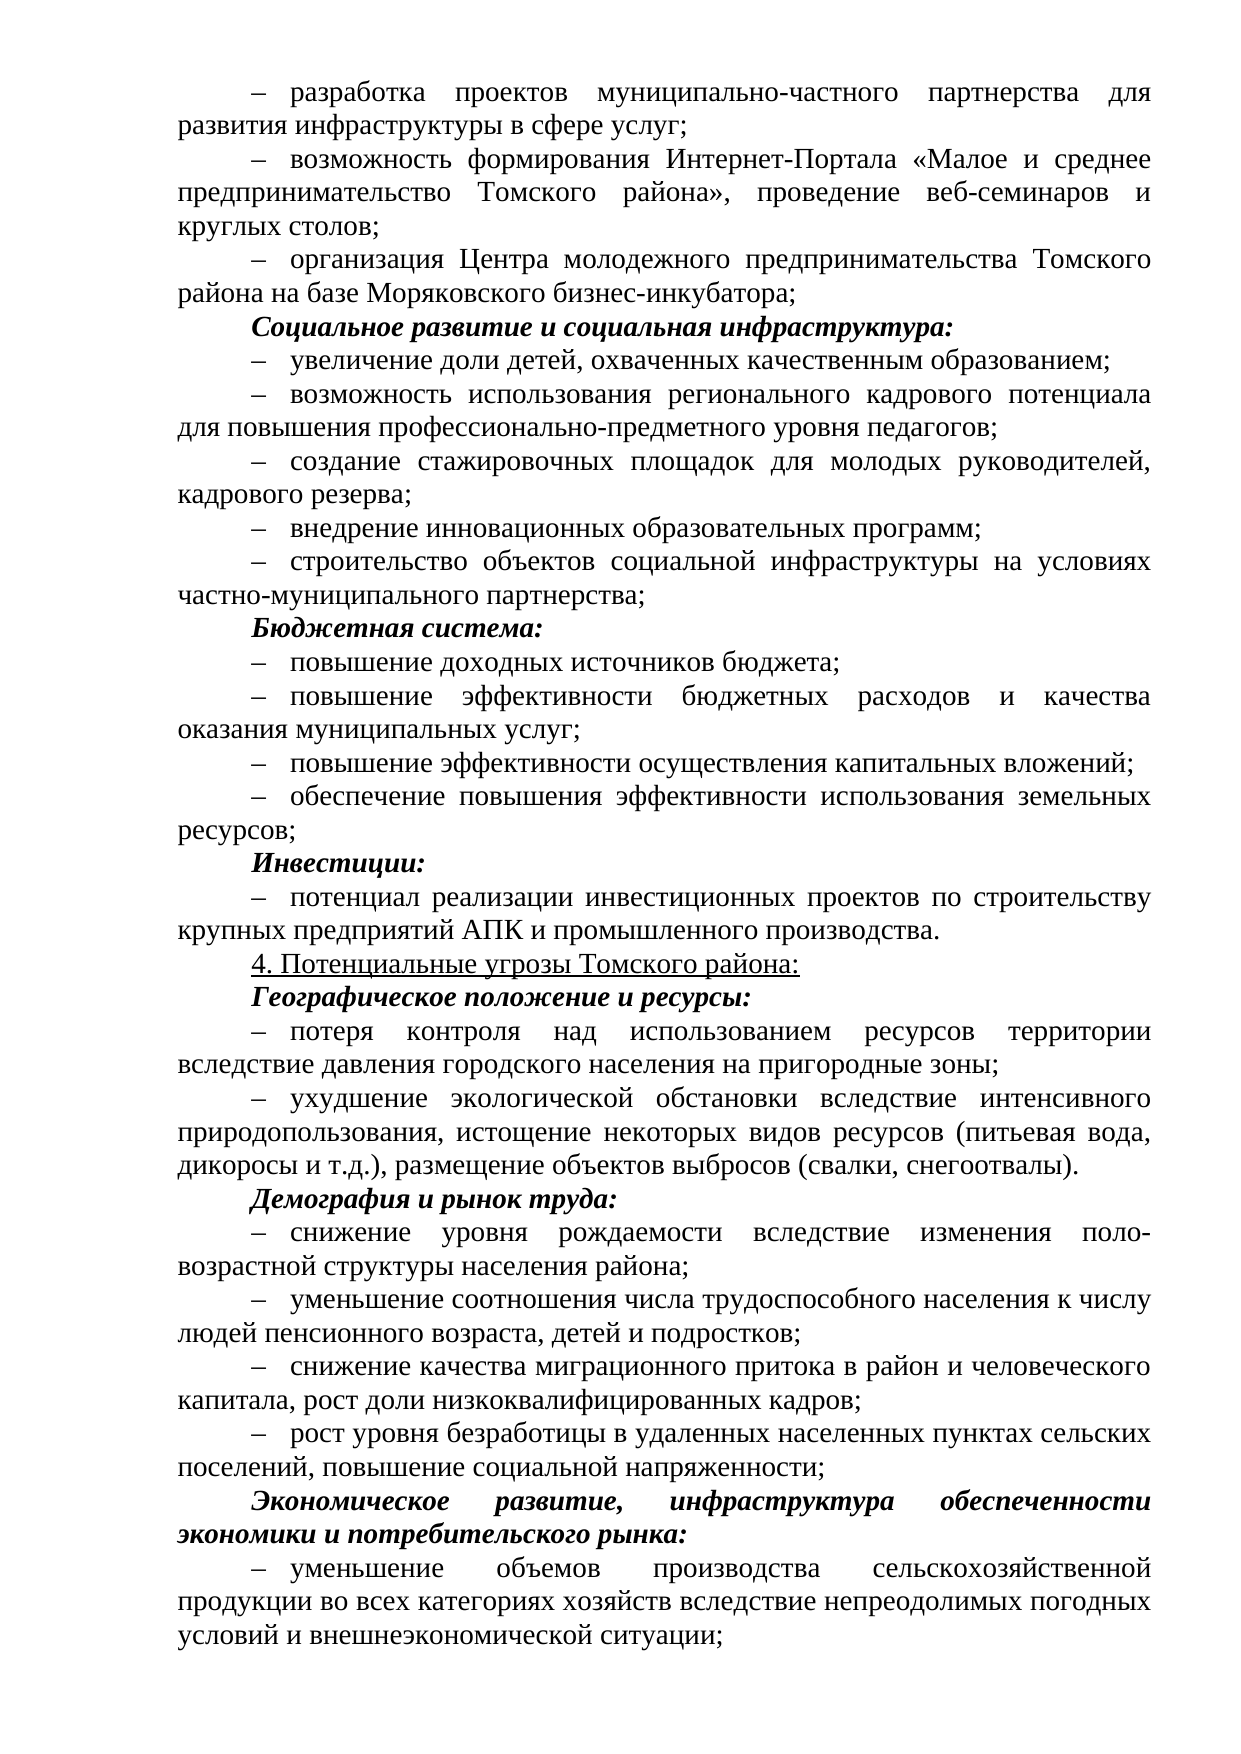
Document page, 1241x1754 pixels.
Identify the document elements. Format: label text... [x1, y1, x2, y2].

list обеспечение повышения эффективности использования земельных ресурсов; [177, 778, 1152, 845]
list уменьшение объемов производства сельскохозяйственной продукции во всех категориях хозяйств вследствие непреодолимых погодных условий и внешнеэкономической ситуации; [177, 1550, 1152, 1650]
text Экономическое развитие, инфраструктура обеспеченности экономики и потребительского рынка: [177, 1483, 1152, 1550]
list повышение эффективности осуществления капитальных вложений; [177, 745, 1152, 778]
list создание стажировочных площадок для молодых руководителей, кадрового резерва; [177, 443, 1152, 510]
list внедрение инновационных образовательных программ; [177, 510, 1152, 543]
text Социальное развитие и социальная инфраструктура: [177, 309, 1152, 342]
list организация Центра молодежного предпринимательства Томского района на базе Моряковского бизнес-инкубатора; [177, 242, 1152, 309]
list повышение доходных источников бюджета; [177, 644, 1152, 678]
text Бюджетная система: [177, 611, 1152, 644]
text Инвестиции: [177, 845, 1152, 879]
list увеличение доли детей, охваченных качественным образованием; [177, 342, 1152, 376]
list строительство объектов социальной инфраструктуры на условиях частно-муниципального партнерства; [177, 543, 1152, 611]
list потеря контроля над использованием ресурсов территории вследствие давления городского населения на пригородные зоны; [177, 1013, 1152, 1080]
list ухудшение экологической обстановки вследствие интенсивного природопользования, истощение некоторых видов ресурсов (питьевая вода, дикоросы и т.д.), размещение объектов выбросов (свалки, снегоотвалы). [177, 1080, 1152, 1181]
list рост уровня безработицы в удаленных населенных пунктах сельских поселений, повышение социальной напряженности; [177, 1416, 1152, 1483]
list возможность формирования Интернет-Портала «Малое и среднее предпринимательство Томского района», проведение веб-семинаров и круглых столов; [177, 141, 1152, 242]
list уменьшение соотношения числа трудоспособного населения к числу людей пенсионного возраста, детей и подростков; [177, 1281, 1152, 1348]
list возможность использования регионального кадрового потенциала для повышения профессионально-предметного уровня педагогов; [177, 376, 1152, 443]
list снижение уровня рождаемости вследствие изменения поло-возрастной структуры населения района; [177, 1214, 1152, 1281]
list повышение эффективности бюджетных расходов и качества оказания муниципальных услуг; [177, 678, 1152, 745]
text Демография и рынок труда: [177, 1181, 1152, 1214]
text Географическое положение и ресурсы: [177, 979, 1152, 1013]
list потенциал реализации инвестиционных проектов по строительству крупных предприятий АПК и промышленного производства. [177, 879, 1152, 946]
list снижение качества миграционного притока в район и человеческого капитала, рост доли низкоквалифицированных кадров; [177, 1348, 1152, 1416]
text 4. Потенциальные угрозы Томского района: [177, 946, 1152, 979]
list разработка проектов муниципально-частного партнерства для развития инфраструктуры в сфере услуг; [177, 74, 1152, 141]
